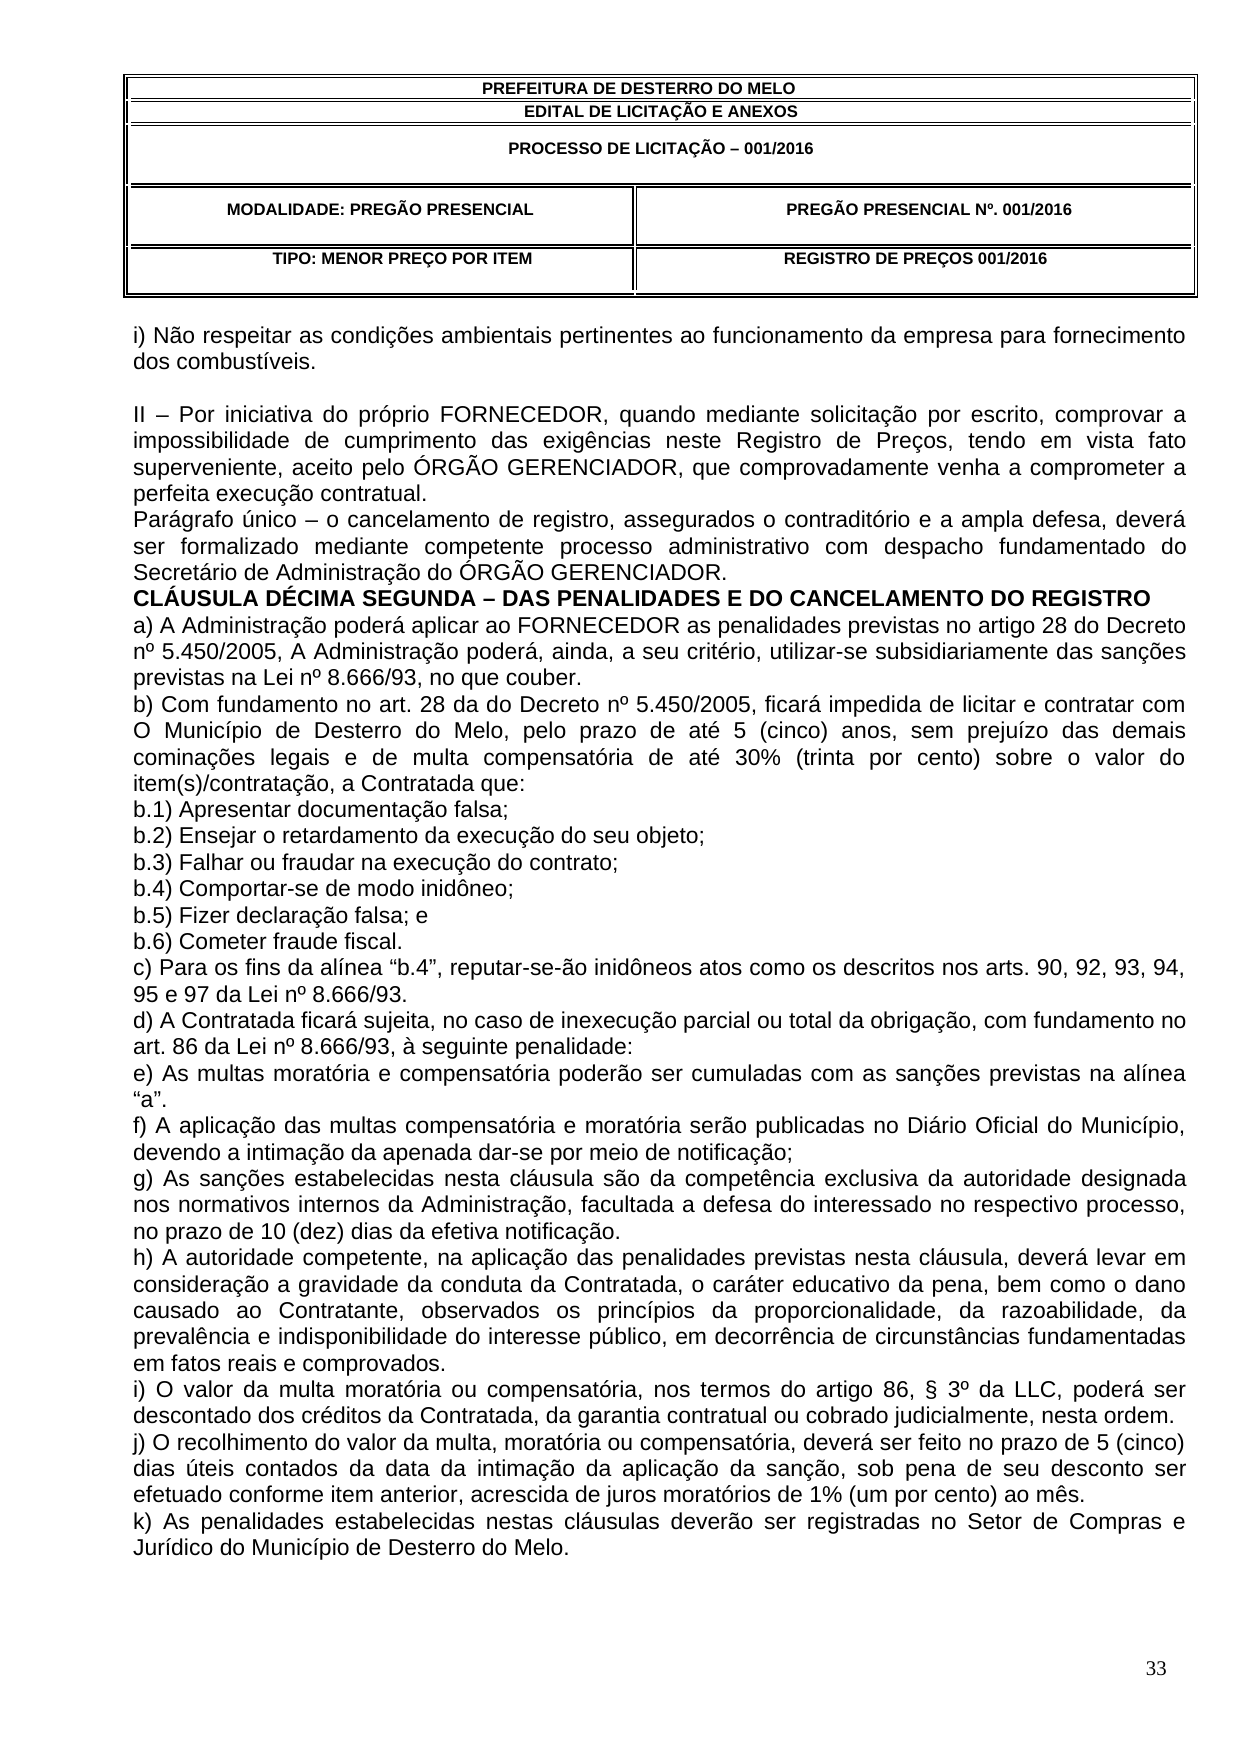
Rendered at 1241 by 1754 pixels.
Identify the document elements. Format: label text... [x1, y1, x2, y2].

text h) A autoridade competente, na aplicação das penalidades previstas nesta cláusula, deverá levar em consideração a gravidade da conduta da Contratada, o caráter educativo da pena, bem como o dano causado ao Contratante, observados os princípios da proporcionalidade, da razoabilidade, da prevalência e indisponibilidade do interesse público, em decorrência de circunstâncias fundamentadas em fatos reais e comprovados. [133, 1244, 1187, 1376]
text II – Por iniciativa do próprio FORNECEDOR, quando mediante solicitação por escrito, comprovar a impossibilidade de cumprimento das exigências neste Registro de Preços, tendo em vista fato superveniente, aceito pelo ÓRGÃO GERENCIADOR, que comprovadamente venha a comprometer a perfeita execução contratual. [133, 401, 1187, 506]
text b.4) Comportar-se de modo inidôneo; [133, 875, 1187, 902]
text c) Para os fins da alínea “b.4”, reputar-se-ão inidôneos atos como os descritos nos arts. 90, 92, 93, 94, 95 e 97 da Lei nº 8.666/93. [133, 954, 1187, 1007]
text k) As penalidades estabelecidas nestas cláusulas deverão ser registradas no Setor de Compras e Jurídico do Município de Desterro do Melo. [133, 1508, 1187, 1560]
text b.5) Fizer declaração falsa; e [133, 902, 1187, 928]
text i) O valor da multa moratória ou compensatória, nos termos do artigo 86, § 3º da LLC, poderá ser descontado dos créditos da Contratada, da garantia contratual ou cobrado judicialmente, nesta ordem. [133, 1376, 1187, 1429]
text b.1) Apresentar documentação falsa; [133, 796, 1187, 822]
text b.2) Ensejar o retardamento da execução do seu objeto; [133, 822, 1187, 849]
text g) As sanções estabelecidas nesta cláusula são da competência exclusiva da autoridade designada nos normativos internos da Administração, facultada a defesa do interessado no respectivo processo, no prazo de 10 (dez) dias da efetiva notificação. [133, 1165, 1187, 1244]
text j) O recolhimento do valor da multa, moratória ou compensatória, deverá ser feito no prazo de 5 (cinco) dias úteis contados da data da intimação da aplicação da sanção, sob pena de seu desconto ser efetuado conforme item anterior, acrescida de juros moratórios de 1% (um por cento) ao mês. [133, 1429, 1187, 1508]
text f) A aplicação das multas compensatória e moratória serão publicadas no Diário Oficial do Município, devendo a intimação da apenada dar-se por meio de notificação; [133, 1112, 1187, 1165]
text CLÁUSULA DÉCIMA SEGUNDA – DAS PENALIDADES E DO CANCELAMENTO DO REGISTRO [133, 585, 1187, 612]
text d) A Contratada ficará sujeita, no caso de inexecução parcial ou total da obrigação, com fundamento no art. 86 da Lei nº 8.666/93, à seguinte penalidade: [133, 1007, 1187, 1060]
text b.6) Cometer fraude fiscal. [133, 928, 1187, 954]
text e) As multas moratória e compensatória poderão ser cumuladas com as sanções previstas na alínea “a”. [133, 1060, 1187, 1112]
text b.3) Falhar ou fraudar na execução do contrato; [133, 849, 1187, 875]
text b) Com fundamento no art. 28 da do Decreto nº 5.450/2005, ficará impedida de licitar e contratar com O Município de Desterro do Melo, pelo prazo de até 5 (cinco) anos, sem prejuízo das demais cominações legais e de multa compensatória de até 30% (trinta por cento) sobre o valor do item(s)/contratação, a Contratada que: [133, 691, 1187, 796]
text a) A Administração poderá aplicar ao FORNECEDOR as penalidades previstas no artigo 28 do Decreto nº 5.450/2005, A Administração poderá, ainda, a seu critério, utilizar-se subsidiariamente das sanções previstas na Lei nº 8.666/93, no que couber. [133, 612, 1187, 691]
text i) Não respeitar as condições ambientais pertinentes ao funcionamento da empresa para fornecimento dos combustíveis. [133, 322, 1187, 374]
text Parágrafo único – o cancelamento de registro, assegurados o contraditório e a ampla defesa, deverá ser formalizado mediante competente processo administrativo com despacho fundamentado do Secretário de Administração do ÓRGÃO GERENCIADOR. [133, 506, 1187, 585]
